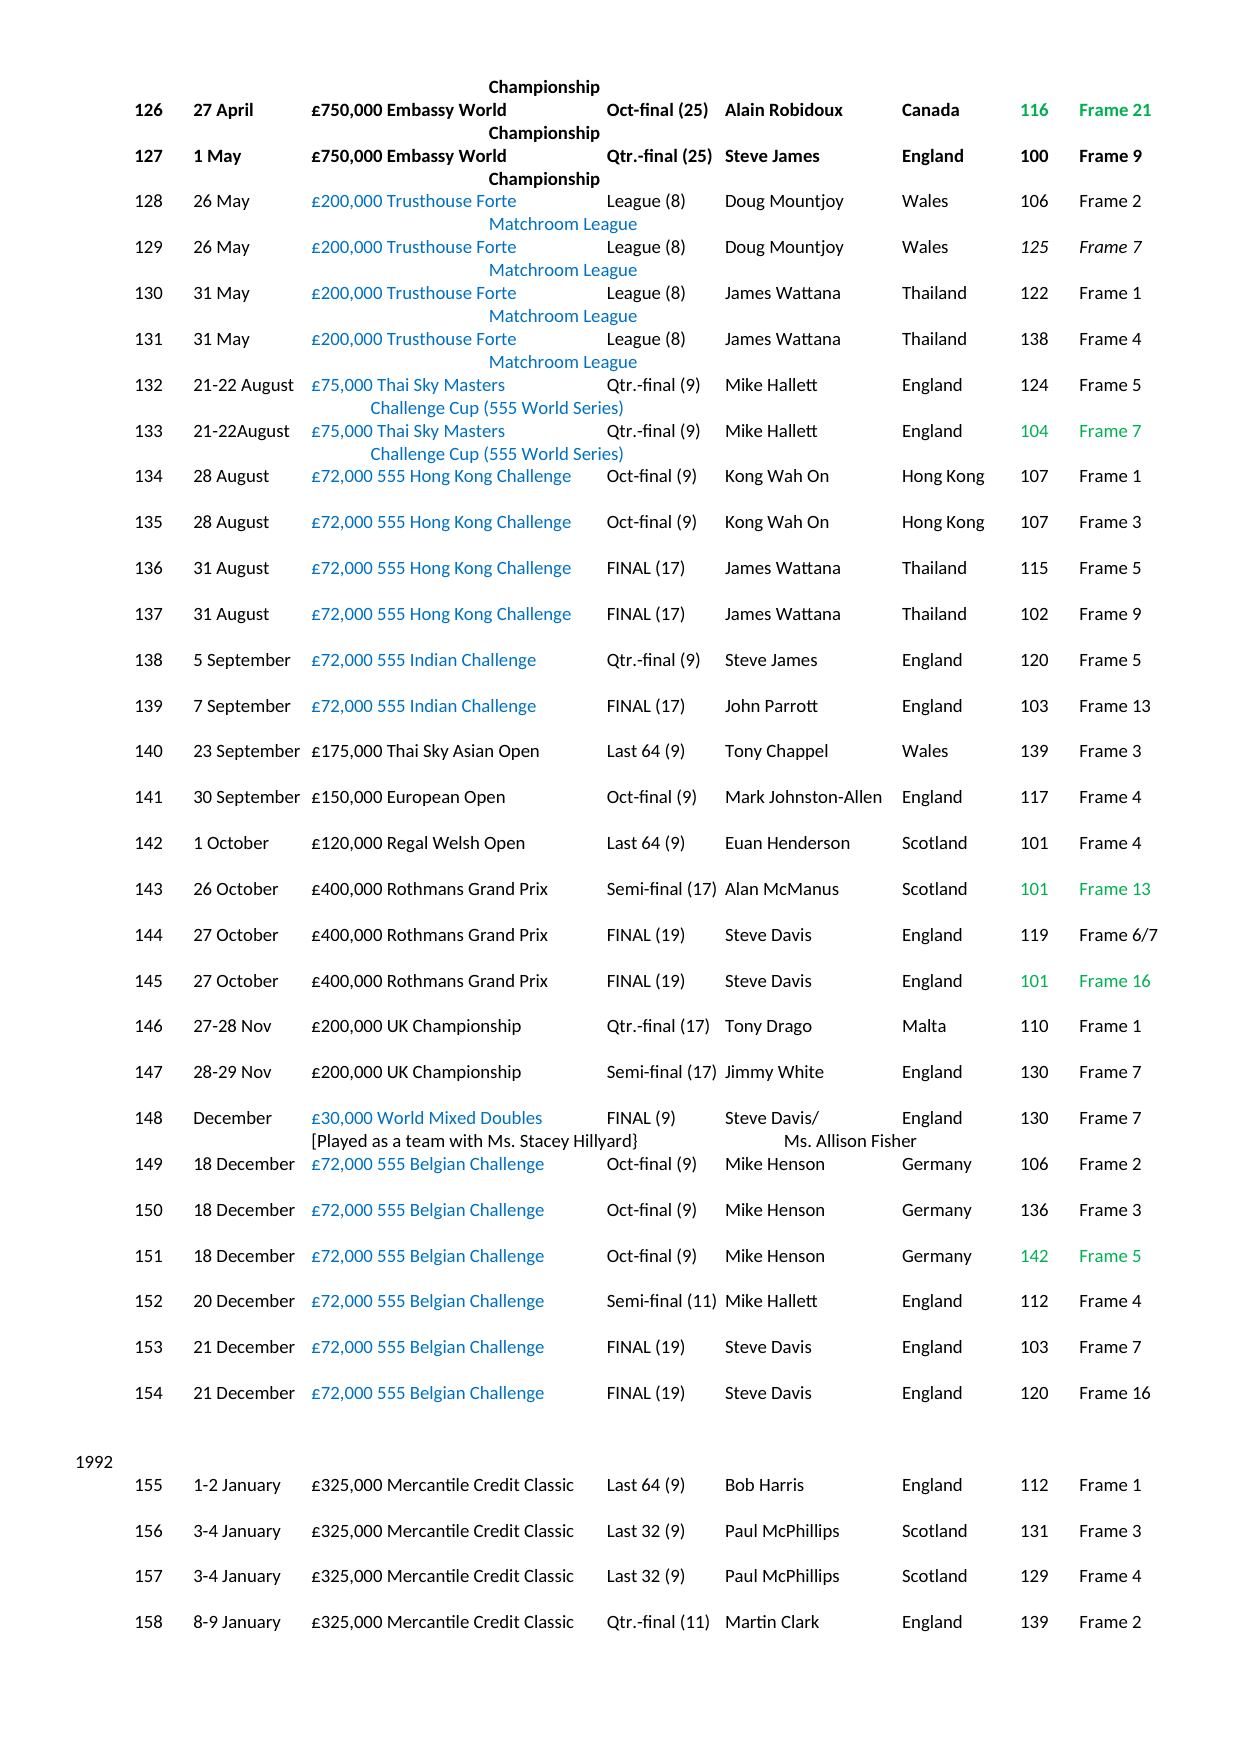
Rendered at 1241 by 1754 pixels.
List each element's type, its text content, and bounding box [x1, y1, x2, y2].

text 133 21-22August £75,000 Thai Sky Masters Qtr.-final (9) Mike Hallett England 104 Frame 7 [75, 419, 1165, 442]
text 138 5 September £72,000 555 Indian Challenge Qtr.-final (9) Steve James England 120 Frame 5 [75, 648, 1165, 671]
text 135 28 August £72,000 555 Hong Kong Challenge Oct-final (9) Kong Wah On Hong Kong 107 Frame 3 [75, 510, 1165, 533]
text 129 26 May £200,000 Trusthouse Forte League (8) Doug Mountjoy Wales 125 Frame 7 [75, 235, 1165, 258]
text 126 27 April £750,000 Embassy World Oct-final (25) Alain Robidoux Canada 116 Frame 21 [75, 98, 1165, 121]
text 147 28-29 Nov £200,000 UK Championship Semi-final (17) Jimmy White England 130 Frame 7 [75, 1060, 1165, 1083]
text 152 20 December £72,000 555 Belgian Challenge Semi-final (11) Mike Hallett England 112 Frame 4 [75, 1289, 1165, 1312]
text Matchroom League [75, 350, 1165, 373]
text 153 21 December £72,000 555 Belgian Challenge FINAL (19) Steve Davis England 103 Frame 7 [75, 1335, 1165, 1358]
text Matchroom League [75, 258, 1165, 281]
text 145 27 October £400,000 Rothmans Grand Prix FINAL (19) Steve Davis England 101 Frame 16 [75, 969, 1165, 992]
text 142 1 October £120,000 Regal Welsh Open Last 64 (9) Euan Henderson Scotland 101 Frame 4 [75, 831, 1165, 854]
text 134 28 August £72,000 555 Hong Kong Challenge Oct-final (9) Kong Wah On Hong Kong 107 Frame 1 [75, 464, 1165, 487]
text 150 18 December £72,000 555 Belgian Challenge Oct-final (9) Mike Henson Germany 136 Frame 3 [75, 1198, 1165, 1221]
text 141 30 September £150,000 European Open Oct-final (9) Mark Johnston-Allen England 117 Frame 4 [75, 785, 1165, 808]
text 1992 [75, 1450, 1165, 1473]
text 137 31 August £72,000 555 Hong Kong Challenge FINAL (17) James Wattana Thailand 102 Frame 9 [75, 602, 1165, 625]
text 132 21-22 August £75,000 Thai Sky Masters Qtr.-final (9) Mike Hallett England 124 Frame 5 [75, 373, 1165, 396]
text 148 December £30,000 World Mixed Doubles FINAL (9) Steve Davis/ England 130 Frame 7 [75, 1106, 1165, 1129]
text 149 18 December £72,000 555 Belgian Challenge Oct-final (9) Mike Henson Germany 106 Frame 2 [75, 1152, 1165, 1175]
text Championship [75, 121, 1165, 144]
text 136 31 August £72,000 555 Hong Kong Challenge FINAL (17) James Wattana Thailand 115 Frame 5 [75, 556, 1165, 579]
text 144 27 October £400,000 Rothmans Grand Prix FINAL (19) Steve Davis England 119 Frame 6/7 [75, 923, 1165, 946]
text 146 27-28 Nov £200,000 UK Championship Qtr.-final (17) Tony Drago Malta 110 Frame 1 [75, 1014, 1165, 1037]
text 157 3-4 January £325,000 Mercantile Credit Classic Last 32 (9) Paul McPhillips Scotland 129 Frame 4 [75, 1564, 1165, 1587]
text 156 3-4 January £325,000 Mercantile Credit Classic Last 32 (9) Paul McPhillips Scotland 131 Frame 3 [75, 1519, 1165, 1542]
text 131 31 May £200,000 Trusthouse Forte League (8) James Wattana Thailand 138 Frame 4 [75, 327, 1165, 350]
text Matchroom League [75, 212, 1165, 235]
text 139 7 September £72,000 555 Indian Challenge FINAL (17) John Parrott England 103 Frame 13 [75, 694, 1165, 717]
text 158 8-9 January £325,000 Mercantile Credit Classic Qtr.-final (11) Martin Clark England 139 Frame 2 [75, 1610, 1165, 1633]
text 128 26 May £200,000 Trusthouse Forte League (8) Doug Mountjoy Wales 106 Frame 2 [75, 189, 1165, 212]
text Championship [75, 75, 1165, 98]
text 154 21 December £72,000 555 Belgian Challenge FINAL (19) Steve Davis England 120 Frame 16 [75, 1381, 1165, 1404]
text 130 31 May £200,000 Trusthouse Forte League (8) James Wattana Thailand 122 Frame 1 [75, 281, 1165, 304]
text Championship [75, 167, 1165, 189]
text 140 23 September £175,000 Thai Sky Asian Open Last 64 (9) Tony Chappel Wales 139 Frame 3 [75, 739, 1165, 762]
text Challenge Cup (555 World Series) [75, 442, 1165, 464]
text 127 1 May £750,000 Embassy World Qtr.-final (25) Steve James England 100 Frame 9 [75, 144, 1165, 167]
text [Played as a team with Ms. Stacey Hillyard} Ms. Allison Fisher [75, 1129, 1165, 1152]
text Challenge Cup (555 World Series) [75, 396, 1165, 419]
text 151 18 December £72,000 555 Belgian Challenge Oct-final (9) Mike Henson Germany 142 Frame 5 [75, 1244, 1165, 1267]
text 155 1-2 January £325,000 Mercantile Credit Classic Last 64 (9) Bob Harris England 112 Frame 1 [75, 1473, 1165, 1496]
text Matchroom League [75, 304, 1165, 327]
text 143 26 October £400,000 Rothmans Grand Prix Semi-final (17) Alan McManus Scotland 101 Frame 13 [75, 877, 1165, 900]
